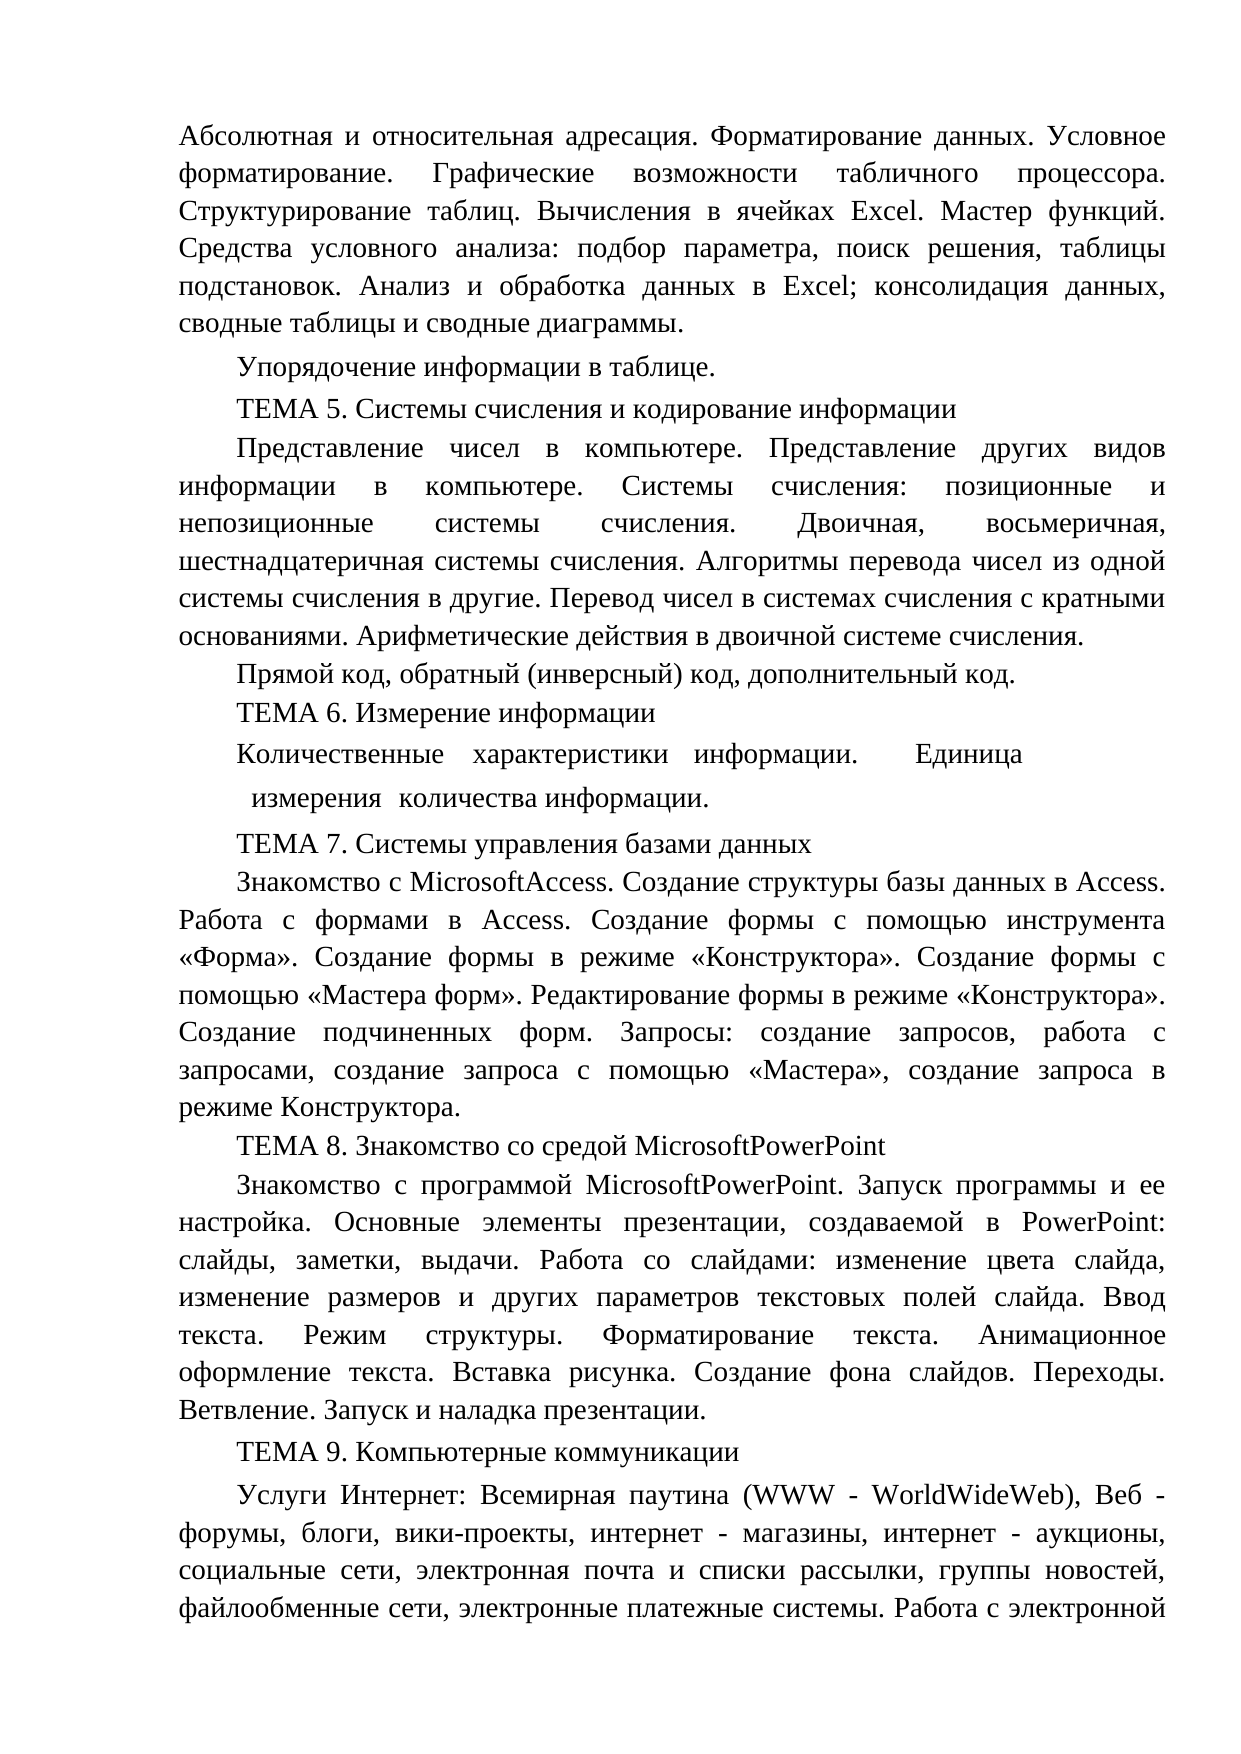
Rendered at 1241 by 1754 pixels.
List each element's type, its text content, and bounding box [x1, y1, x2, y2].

text ТЕМА 7. Системы управления базами данных [178, 826, 1167, 859]
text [178, 118, 1167, 339]
text Знакомство с MicrosoftAccess. Создание структуры базы данных в Access. Работа с формами в Access. Создание формы с помощью инструмента «Форма». Создание формы в режиме «Конструктора». Создание формы с помощью «Мастера форм». Редактирование формы в режиме «Конструктора». Создание подчиненных форм. Запросы: создание запросов, работа с запросами, создание запроса с помощью «Мастера», создание запроса в режиме Конструктора. [178, 864, 1167, 1123]
text ТЕМА 6. Измерение информации [178, 695, 1167, 728]
text Количественные характеристики информации. Единица измерения количества информации. [178, 736, 1167, 814]
text Упорядочение информации в таблице. [178, 349, 1167, 382]
text ТЕМА 9. Компьютерные коммуникации [178, 1434, 1167, 1468]
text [178, 1477, 1167, 1623]
text ТЕМА 5. Системы счисления и кодирование информации [178, 392, 1167, 425]
text ТЕМА 8. Знакомство со средой MicrosoftPowerPoint [178, 1128, 1167, 1162]
text Знакомство с программой MicrosoftPowerPoint. Запуск программы и ее настройка. Основные элементы презентации, создаваемой в PowerPoint: слайды, заметки, выдачи. Работа со слайдами: изменение цвета слайда, изменение размеров и других параметров текстовых полей слайда. Ввод текста. Режим структуры. Форматирование текста. Анимационное оформление текста. Вставка рисунка. Создание фона слайдов. Переходы. Ветвление. Запуск и наладка презентации. [178, 1167, 1167, 1425]
text Представление чисел в компьютере. Представление других видов информации в компьютере. Системы счисления: позиционные и непозиционные системы счисления. Двоичная, восьмеричная, шестнадцатеричная системы счисления. Алгоритмы перевода чисел из одной системы счисления в другие. Перевод чисел в системах счисления с кратными основаниями. Арифметические действия в двоичной системе счисления. [178, 430, 1167, 651]
text Прямой код, обратный (инверсный) код, дополнительный код. [178, 656, 1167, 690]
